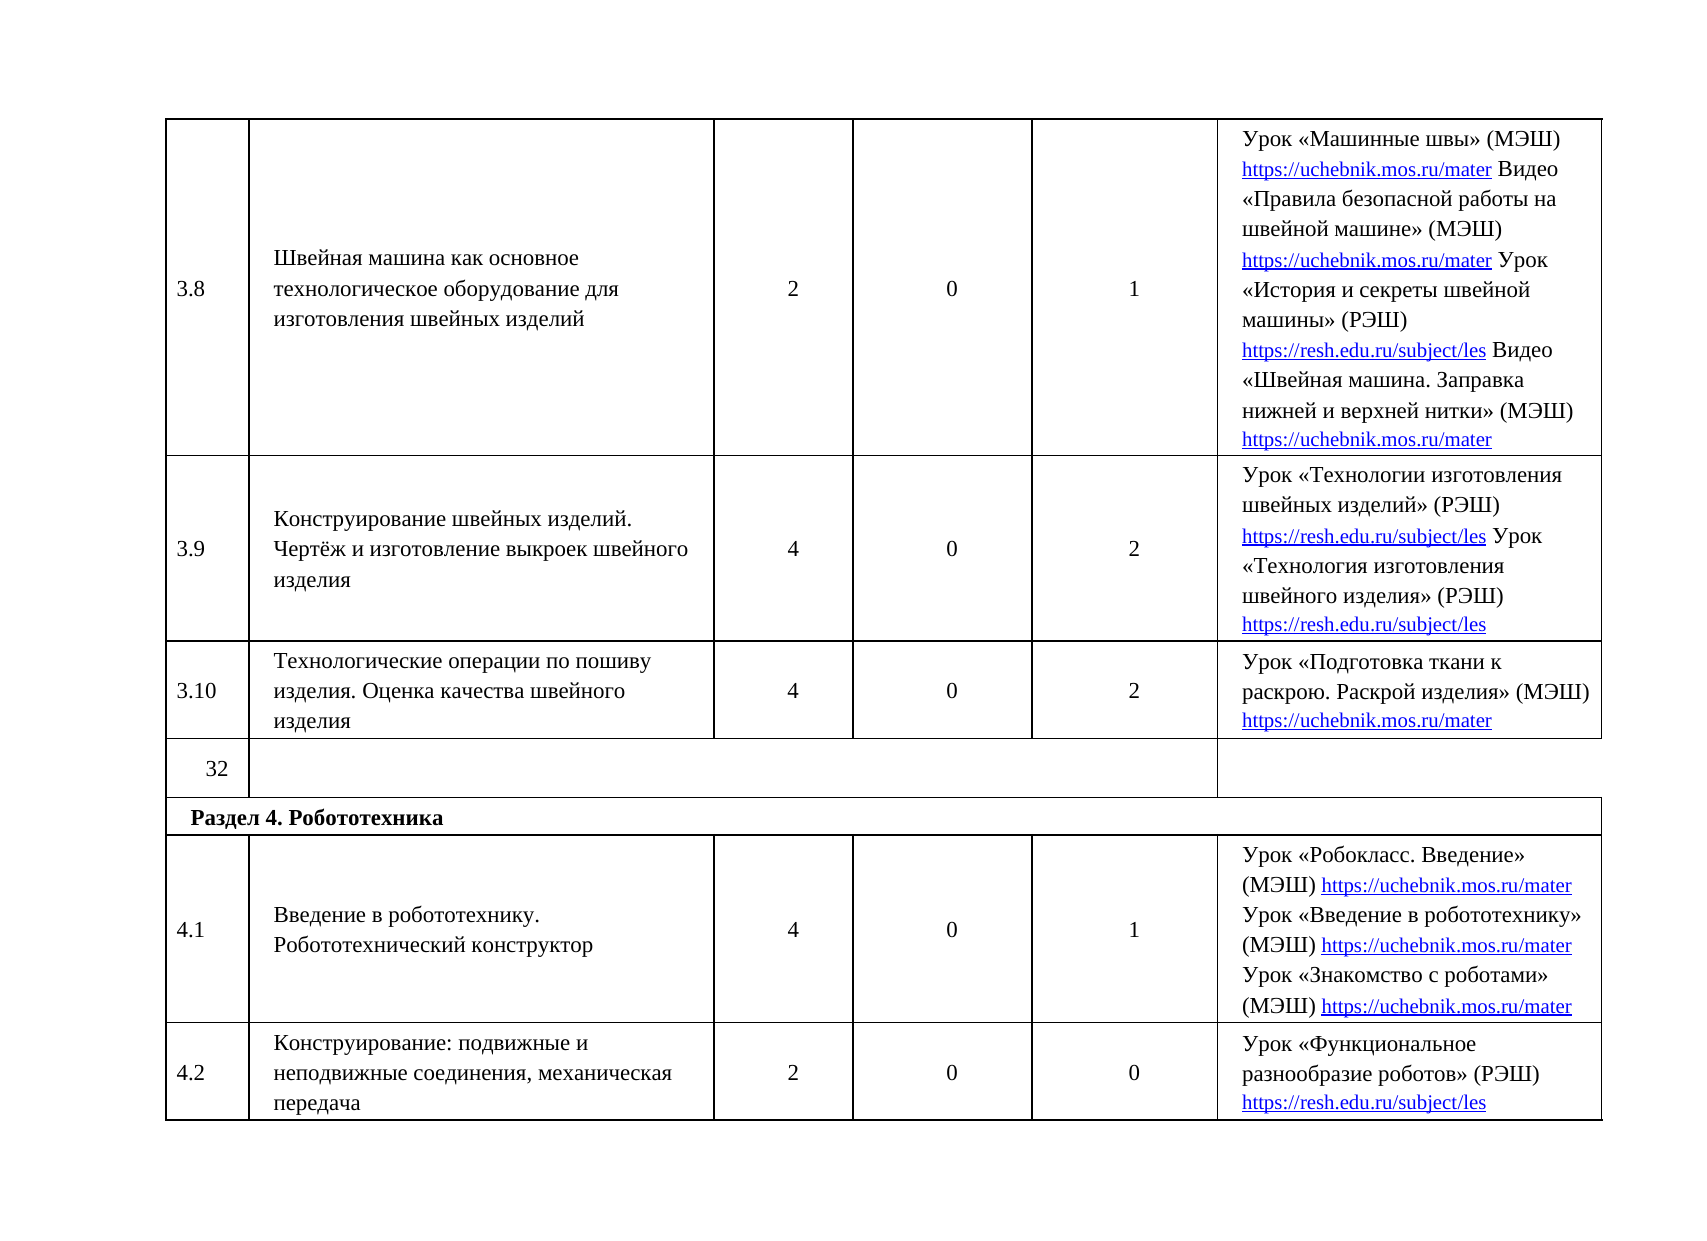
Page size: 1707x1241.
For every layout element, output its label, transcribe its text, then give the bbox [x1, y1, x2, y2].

table_cell 1 [1033, 120, 1217, 454]
table_cell 4.2 [167, 1023, 248, 1119]
table_cell Урок «Робокласс. Введение» (МЭШ) https://uchebnik.mos.ru/mater Урок «Введение в робототехнику» (МЭШ) https://uchebnik.mos.ru/mater Урок «Знакомство с роботами» (МЭШ) https://uchebnik.mos.ru/mater [1218, 836, 1601, 1022]
table_cell 32 [167, 739, 248, 797]
table_cell 2 [1033, 456, 1217, 640]
table_cell Швейная машина как основное технологическое оборудование для изготовления швейных изделий [250, 120, 713, 454]
table_cell 4 [715, 836, 852, 1022]
table_cell Урок «Технологии изготовления швейных изделий» (РЭШ) https://resh.edu.ru/subject/les Урок «Технология изготовления швейного изделия» (РЭШ) https://resh.edu.ru/subject/les [1218, 456, 1601, 640]
table_cell [250, 739, 1217, 797]
table_cell Технологические операции по пошиву изделия. Оценка качества швейного изделия [250, 642, 713, 737]
table_cell 0 [854, 120, 1031, 454]
table_cell 1 [1033, 836, 1217, 1022]
table_cell 4 [715, 456, 852, 640]
table_cell Урок «Машинные швы» (МЭШ) https://uchebnik.mos.ru/mater Видео «Правила безопасной работы на швейной машине» (МЭШ) https://uchebnik.mos.ru/mater Урок «История и секреты швейной машины» (РЭШ) https://resh.edu.ru/subject/les Видео «Швейная машина. Заправка нижней и верхней нитки» (МЭШ) https://uchebnik.mos.ru/mater [1218, 120, 1601, 454]
table_cell 2 [715, 1023, 852, 1119]
table_cell Урок «Функциональное разнообразие роботов» (РЭШ) https://resh.edu.ru/subject/les [1218, 1023, 1601, 1119]
table_cell 0 [854, 642, 1031, 737]
table_cell Конструирование швейных изделий. Чертёж и изготовление выкроек швейного изделия [250, 456, 713, 640]
table_cell 0 [854, 456, 1031, 640]
table_cell 0 [854, 1023, 1031, 1119]
table_cell 4.1 [167, 836, 248, 1022]
table_cell 3.10 [167, 642, 248, 737]
table_cell Урок «Подготовка ткани к раскрою. Раскрой изделия» (МЭШ) https://uchebnik.mos.ru/mater [1218, 642, 1601, 737]
table_cell 3.9 [167, 456, 248, 640]
table_cell 2 [715, 120, 852, 454]
table_cell 0 [854, 836, 1031, 1022]
table_cell Раздел 4. Робототехника [167, 798, 1601, 834]
table_cell Введение в робототехнику. Робототехнический конструктор [250, 836, 713, 1022]
table_cell 0 [1033, 1023, 1217, 1119]
table_cell 3.8 [167, 120, 248, 454]
table_cell 4 [715, 642, 852, 737]
table_cell 2 [1033, 642, 1217, 737]
table_cell Конструирование: подвижные и неподвижные соединения, механическая передача [250, 1023, 713, 1119]
